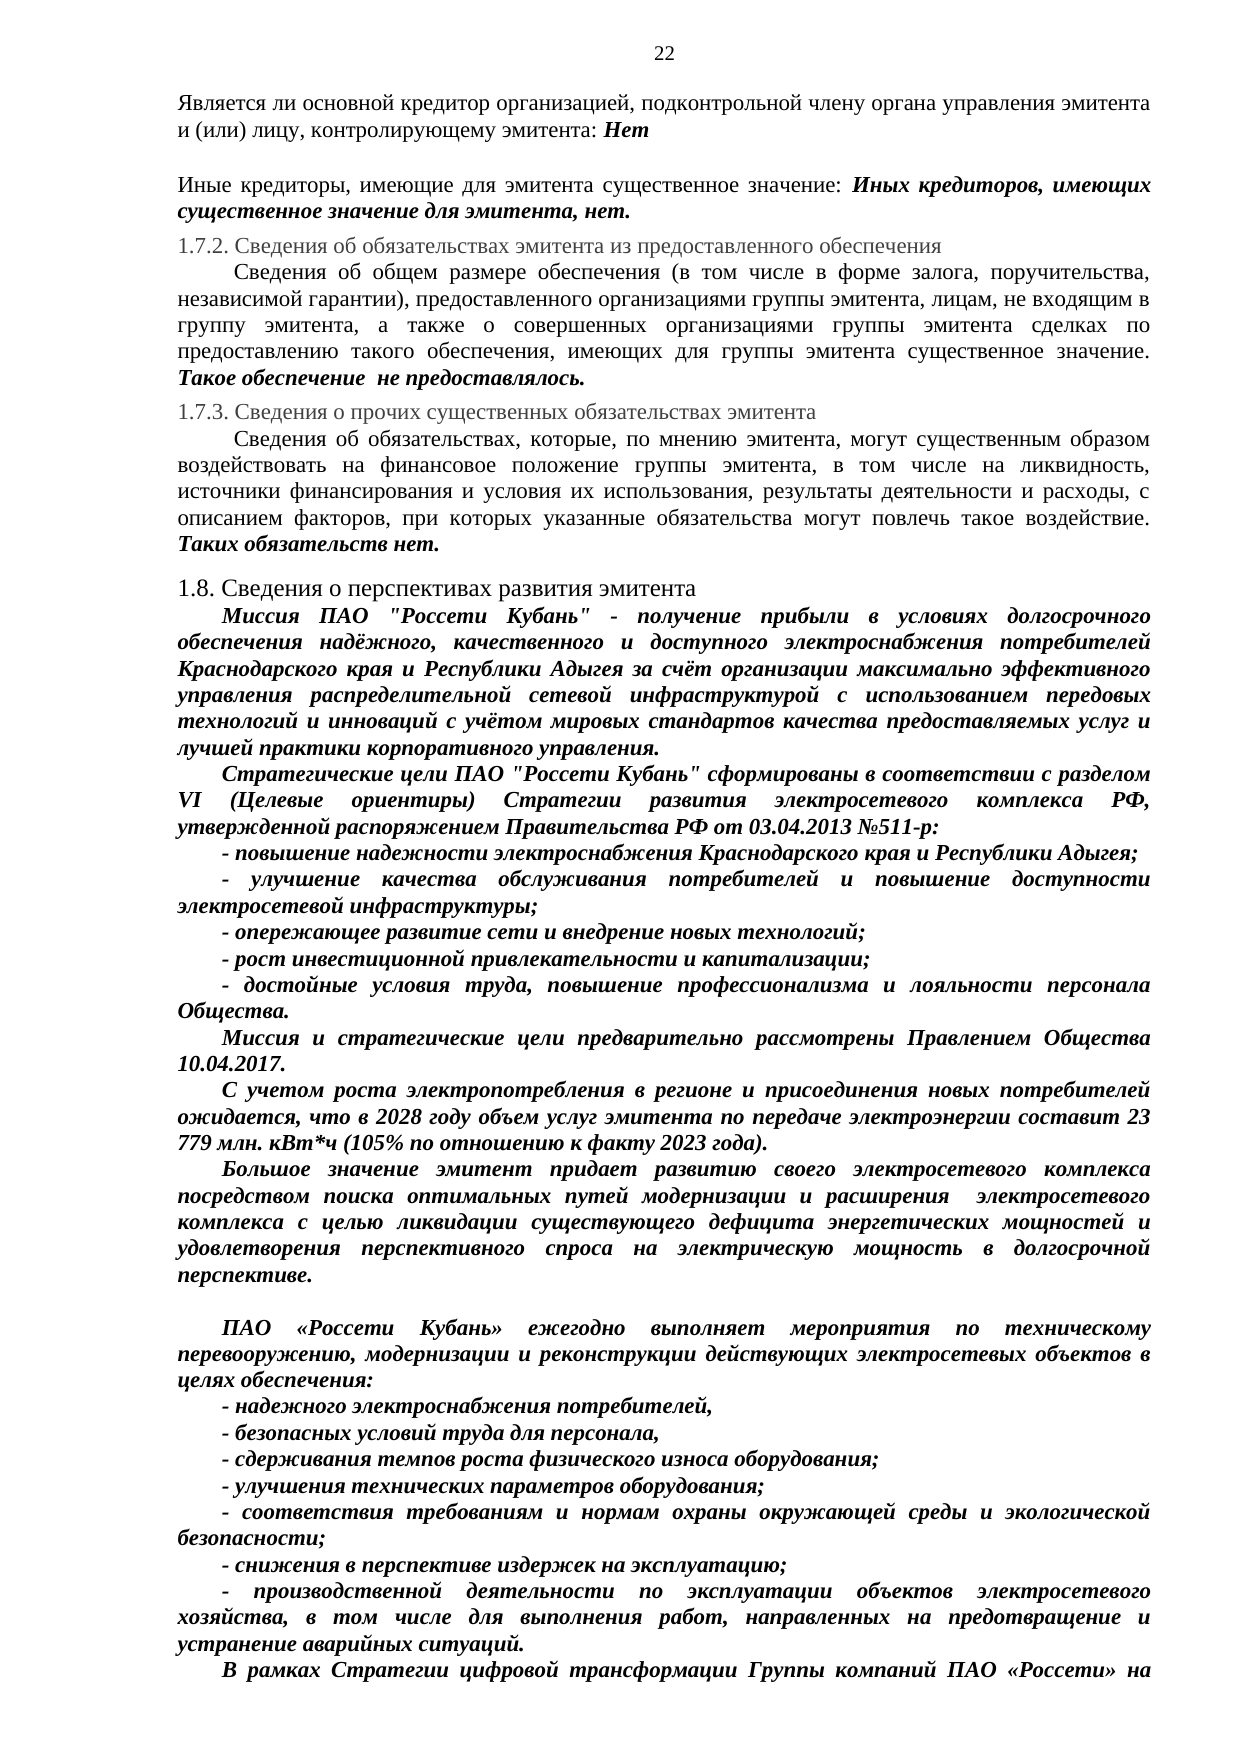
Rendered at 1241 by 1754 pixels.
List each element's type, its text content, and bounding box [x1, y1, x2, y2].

text - улучшения технических параметров оборудования; [177, 1472, 1152, 1498]
text ПАО «Россети Кубань» ежегодно выполняет мероприятия по техническому перевооружению, модернизации и реконструкции действующих электросетевых объектов в целях обеспечения: [177, 1313, 1152, 1393]
text Сведения об обязательствах, которые, по мнению эмитента, могут существенным образом воздействовать на финансовое положение группы эмитента, в том числе на ликвидность, источники финансирования и условия их использования, результаты деятельности и расходы, с описанием факторов, при которых указанные обязательства могут повлечь такое воздействие. Таких обязательств нет. [177, 425, 1152, 557]
text - надежного электроснабжения потребителей, [177, 1393, 1152, 1419]
text С учетом роста электропотребления в регионе и присоединения новых потребителей ожидается, что в 2028 году объем услуг эмитента по передаче электроэнергии составит 23 779 млн. кВт*ч (105% по отношению к факту 2023 года). [177, 1076, 1152, 1155]
subtitle 1.7.3. Сведения о прочих существенных обязательствах эмитента [177, 398, 1152, 425]
text - безопасных условий труда для персонала, [177, 1419, 1152, 1445]
text - производственной деятельности по эксплуатации объектов электросетевого хозяйства, в том числе для выполнения работ, направленных на предотвращение и устранение аварийных ситуаций. [177, 1577, 1152, 1656]
subtitle 1.7.2. Сведения об обязательствах эмитента из предоставленного обеспечения [177, 232, 1152, 258]
text - достойные условия труда, повышение профессионализма и лояльности персонала Общества. [177, 971, 1152, 1024]
text - опережающее развитие сети и внедрение новых технологий; [177, 918, 1152, 944]
text - рост инвестиционной привлекательности и капитализации; [177, 944, 1152, 971]
text Миссия и стратегические цели предварительно рассмотрены Правлением Общества 10.04.2017. [177, 1024, 1152, 1076]
text - повышение надежности электроснабжения Краснодарского края и Республики Адыгея; [177, 839, 1152, 866]
text Стратегические цели ПАО "Россети Кубань" сформированы в соответствии с разделом VI (Целевые ориентиры) Стратегии развития электросетевого комплекса РФ, утвержденной распоряжением Правительства РФ от 03.04.2013 №511-р: [177, 760, 1152, 839]
subtitle 1.8. Сведения о перспективах развития эмитента [177, 573, 1152, 602]
text Сведения об общем размере обеспечения (в том числе в форме залога, поручительства, независимой гарантии), предоставленного организациями группы эмитента, лицам, не входящим в группу эмитента, а также о совершенных организациями группы эмитента сделках по предоставлению такого обеспечения, имеющих для группы эмитента существенное значение. Такое обеспечение не предоставлялось. [177, 258, 1152, 390]
text Миссия ПАО "Россети Кубань" - получение прибыли в условиях долгосрочного обеспечения надёжного, качественного и доступного электроснабжения потребителей Краснодарского края и Республики Адыгея за счёт организации максимально эффективного управления распределительной сетевой инфраструктурой с использованием передовых технологий и инноваций с учётом мировых стандартов качества предоставляемых услуг и лучшей практики корпоративного управления. [177, 602, 1152, 760]
text - соответствия требованиям и нормам охраны окружающей среды и экологической безопасности; [177, 1498, 1152, 1551]
text - сдерживания темпов роста физического износа оборудования; [177, 1445, 1152, 1472]
text - снижения в перспективе издержек на эксплуатацию; [177, 1551, 1152, 1577]
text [177, 1656, 1152, 1682]
text Иные кредиторы, имеющие для эмитента существенное значение: Иных кредиторов, имеющих существенное значение для эмитента, нет. [177, 171, 1152, 224]
text Большое значение эмитент придает развитию своего электросетевого комплекса посредством поиска оптимальных путей модернизации и расширения электросетевого комплекса с целью ликвидации существующего дефицита энергетических мощностей и удовлетворения перспективного спроса на электрическую мощность в долгосрочной перспективе. [177, 1155, 1152, 1287]
text - улучшение качества обслуживания потребителей и повышение доступности электросетевой инфраструктуры; [177, 866, 1152, 918]
text Является ли основной кредитор организацией, подконтрольной члену органа управления эмитента и (или) лицу, контролирующему эмитента: Нет [177, 89, 1152, 142]
